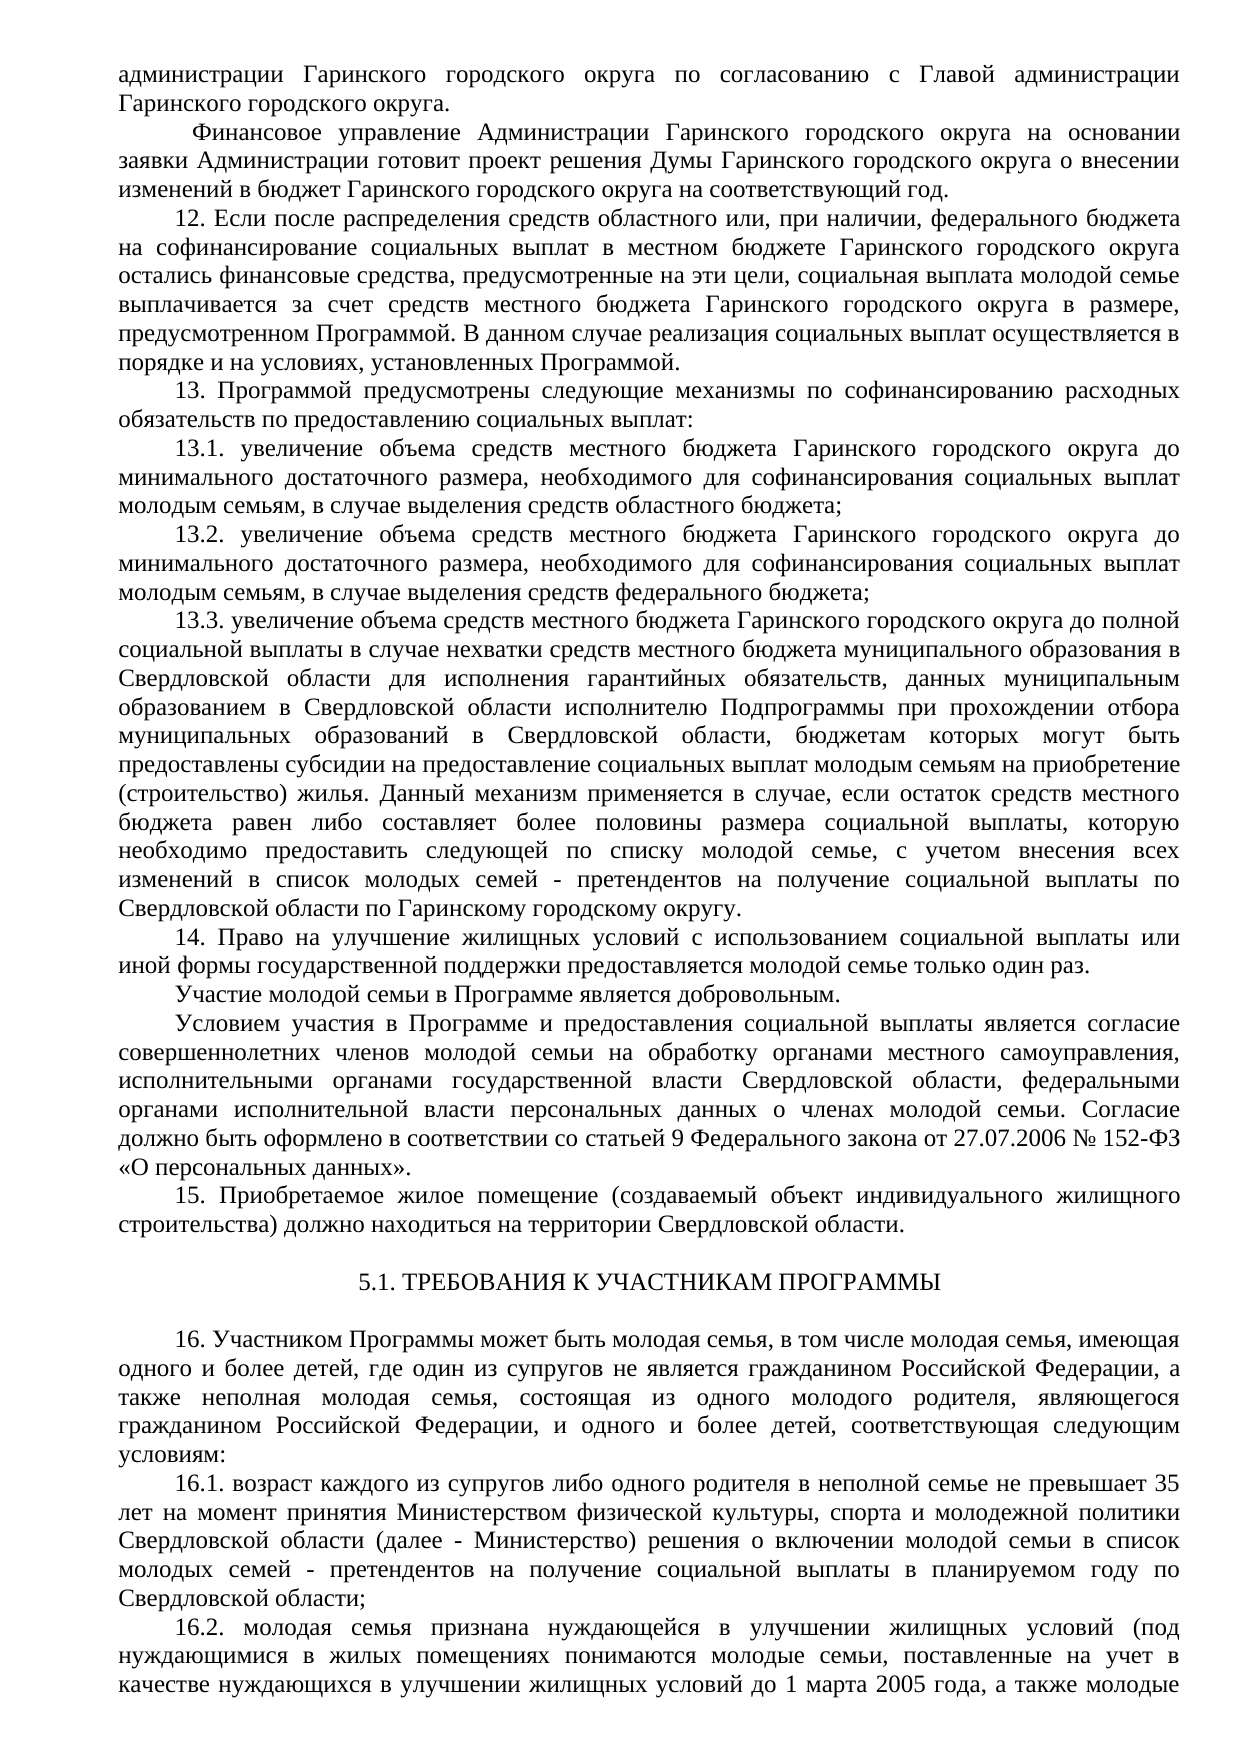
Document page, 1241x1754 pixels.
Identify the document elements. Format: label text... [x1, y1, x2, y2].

text 14. Право на улучшение жилищных условий с использованием социальной выплаты или иной формы государственной поддержки предоставляется молодой семье только один раз. [118, 922, 1181, 979]
text Участие молодой семьи в Программе является добровольным. [118, 979, 1181, 1008]
text 12. Если после распределения средств областного или, при наличии, федерального бюджета на софинансирование социальных выплат в местном бюджете Гаринского городского округа остались финансовые средства, предусмотренные на эти цели, социальная выплата молодой семье выплачивается за счет средств местного бюджета Гаринского городского округа в размере, предусмотренном Программой. В данном случае реализация социальных выплат осуществляется в порядке и на условиях, установленных Программой. [118, 203, 1181, 375]
text 13.1. увеличение объема средств местного бюджета Гаринского городского округа до минимального достаточного размера, необходимого для софинансирования социальных выплат молодым семьям, в случае выделения средств областного бюджета; [118, 433, 1181, 519]
text 13. Программой предусмотрены следующие механизмы по софинансированию расходных обязательств по предоставлению социальных выплат: [118, 375, 1181, 433]
text 16. Участником Программы может быть молодая семья, в том числе молодая семья, имеющая одного и более детей, где один из супругов не является гражданином Российской Федерации, а также неполная молодая семья, состоящая из одного молодого родителя, являющегося гражданином Российской Федерации, и одного и более детей, соответствующая следующим условиям: [118, 1324, 1181, 1468]
text Условием участия в Программе и предоставления социальной выплаты является согласие совершеннолетних членов молодой семьи на обработку органами местного самоуправления, исполнительными органами государственной власти Свердловской области, федеральными органами исполнительной власти персональных данных о членах молодой семьи. Согласие должно быть оформлено в соответствии со статьей 9 Федерального закона от 27.07.2006 № 152-ФЗ «О персональных данных». [118, 1008, 1181, 1180]
text 13.3. увеличение объема средств местного бюджета Гаринского городского округа до полной социальной выплаты в случае нехватки средств местного бюджета муниципального образования в Свердловской области для исполнения гарантийных обязательств, данных муниципальным образованием в Свердловской области исполнителю Подпрограммы при прохождении отбора муниципальных образований в Свердловской области, бюджетам которых могут быть предоставлены субсидии на предоставление социальных выплат молодым семьям на приобретение (строительство) жилья. Данный механизм применяется в случае, если остаток средств местного бюджета равен либо составляет более половины размера социальной выплаты, которую необходимо предоставить следующей по списку молодой семье, с учетом внесения всех изменений в список молодых семей - претендентов на получение социальной выплаты по Свердловской области по Гаринскому городскому округу. [118, 605, 1181, 922]
text Финансовое управление Администрации Гаринского городского округа на основании заявки Администрации готовит проект решения Думы Гаринского городского округа о внесении изменений в бюджет Гаринского городского округа на соответствующий год. [118, 117, 1181, 203]
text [118, 1612, 1181, 1698]
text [118, 59, 1181, 117]
text 13.2. увеличение объема средств местного бюджета Гаринского городского округа до минимального достаточного размера, необходимого для софинансирования социальных выплат молодым семьям, в случае выделения средств федерального бюджета; [118, 519, 1181, 605]
text 5.1. ТРЕБОВАНИЯ К УЧАСТНИКАМ ПРОГРАММЫ [118, 1267, 1181, 1295]
text 15. Приобретаемое жилое помещение (создаваемый объект индивидуального жилищного строительства) должно находиться на территории Свердловской области. [118, 1180, 1181, 1238]
text 16.1. возраст каждого из супругов либо одного родителя в неполной семье не превышает 35 лет на момент принятия Министерством физической культуры, спорта и молодежной политики Свердловской области (далее - Министерство) решения о включении молодой семьи в список молодых семей - претендентов на получение социальной выплаты в планируемом году по Свердловской области; [118, 1468, 1181, 1612]
